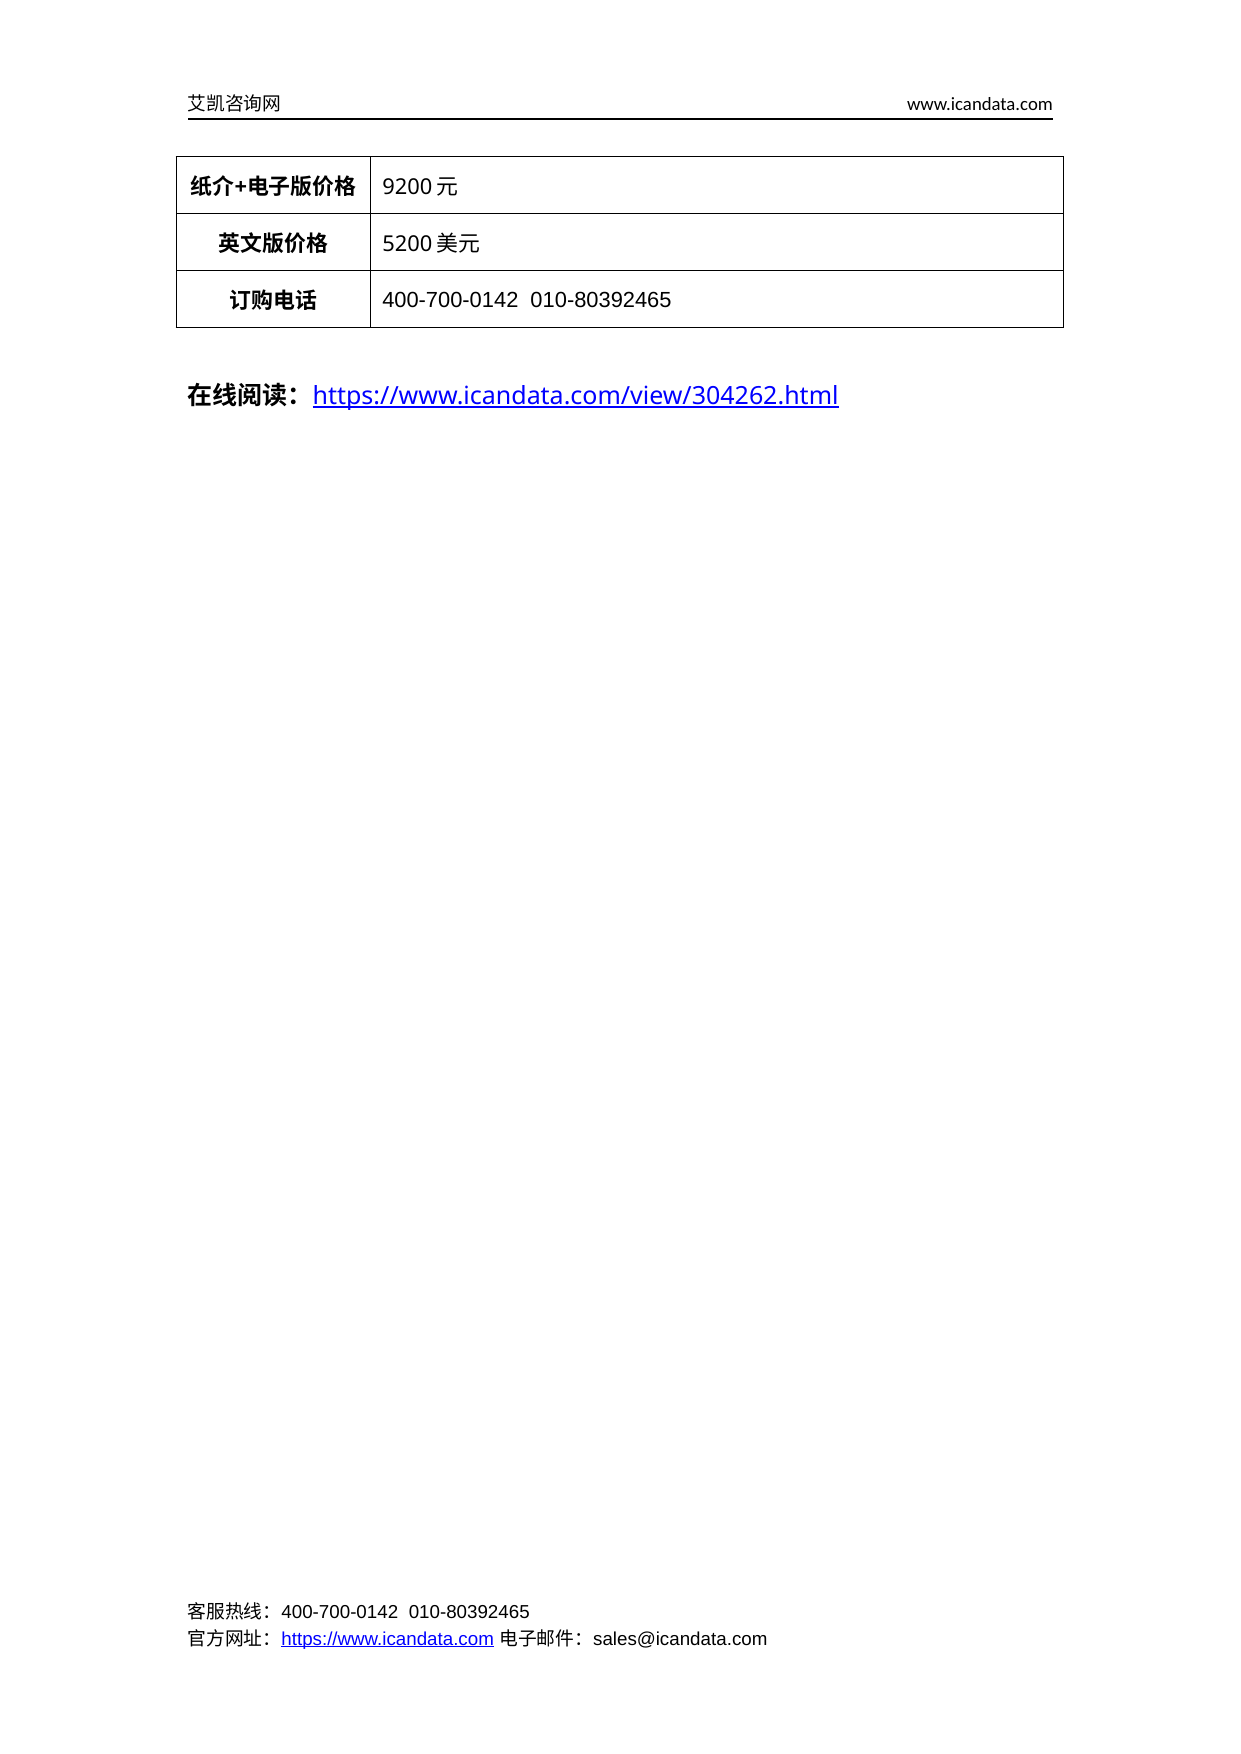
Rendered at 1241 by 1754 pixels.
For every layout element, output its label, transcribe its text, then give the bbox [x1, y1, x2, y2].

table_cell 订购电话 [177, 271, 370, 327]
text 在线阅读：https://www.icandata.com/view/304262.html [187, 361, 1053, 426]
table_cell 5200美元 [371, 214, 1063, 270]
table_cell 9200元 [371, 157, 1063, 213]
table_cell 400-700-0142 010-80392465 [371, 271, 1063, 327]
table_cell 纸介+电子版价格 [177, 157, 370, 213]
table_cell 英文版价格 [177, 214, 370, 270]
